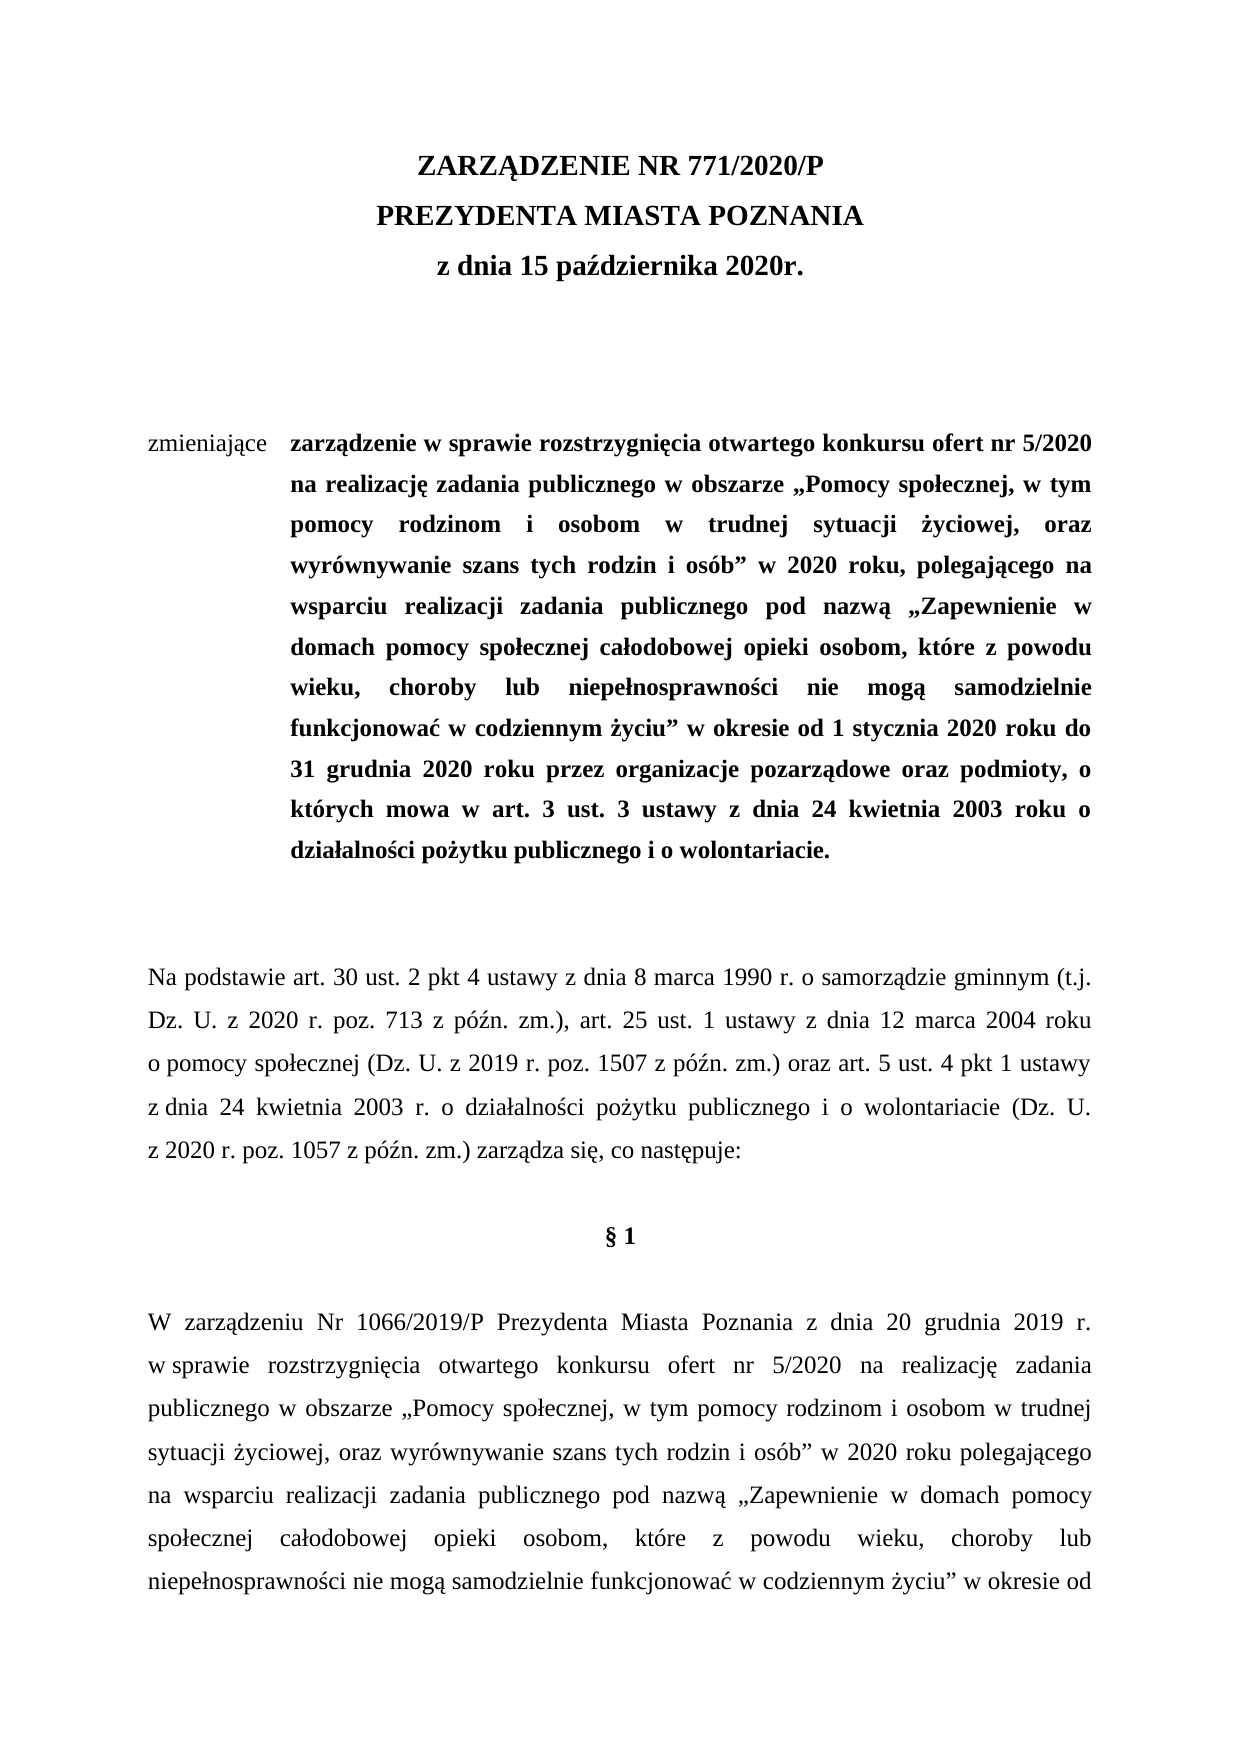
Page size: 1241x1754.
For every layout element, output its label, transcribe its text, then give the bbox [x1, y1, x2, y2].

text Na podstawie art. 30 ust. 2 pkt 4 ustawy z dnia 8 marca 1990 r. o samorządzie gminnym (t.j. Dz. U. z 2020 r. poz. 713 z późn. zm.), art. 25 ust. 1 ustawy z dnia 12 marca 2004 roku o pomocy społecznej (Dz. U. z 2019 r. poz. 1507 z późn. zm.) oraz art. 5 ust. 4 pkt 1 ustawy z dnia 24 kwietnia 2003 r. o działalności pożytku publicznego i o wolontariacie (Dz. U. z 2020 r. poz. 1057 z późn. zm.) zarządza się, co następuje: [148, 962, 1093, 1163]
subtitle PREZYDENTA MIASTA POZNANIA [148, 198, 1093, 231]
subtitle ZARZĄDZENIE NR [148, 148, 1093, 181]
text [148, 1307, 1093, 1595]
text § 1 [148, 1221, 1093, 1250]
table_header zarządzenie w sprawie rozstrzygnięcia otwartego konkursu ofert nr 5/2020 na realizację zadania publicznego w obszarze „Pomocy społecznej, w tym pomocy rodzinom i osobom w trudnej sytuacji życiowej, oraz wyrównywanie szans tych rodzin i osób” w 2020 roku, polegającego na wsparciu realizacji zadania publicznego pod nazwą „Zapewnienie w domach pomocy społecznej całodobowej opieki osobom, które z powodu wieku, choroby lub niepełnosprawności nie mogą samodzielnie funkcjonować w codziennym życiu” w okresie od 1 stycznia 2020 roku do 31 grudnia 2020 roku przez organizacje pozarządowe oraz podmioty, o których mowa w art. 3 ust. 3 ustawy z dnia 24 kwietnia 2003 roku o działalności pożytku publicznego i o wolontariacie. [279, 428, 1104, 876]
table_header zmieniające [136, 428, 279, 876]
text z dnia 15 października 2020r. [148, 248, 1093, 282]
